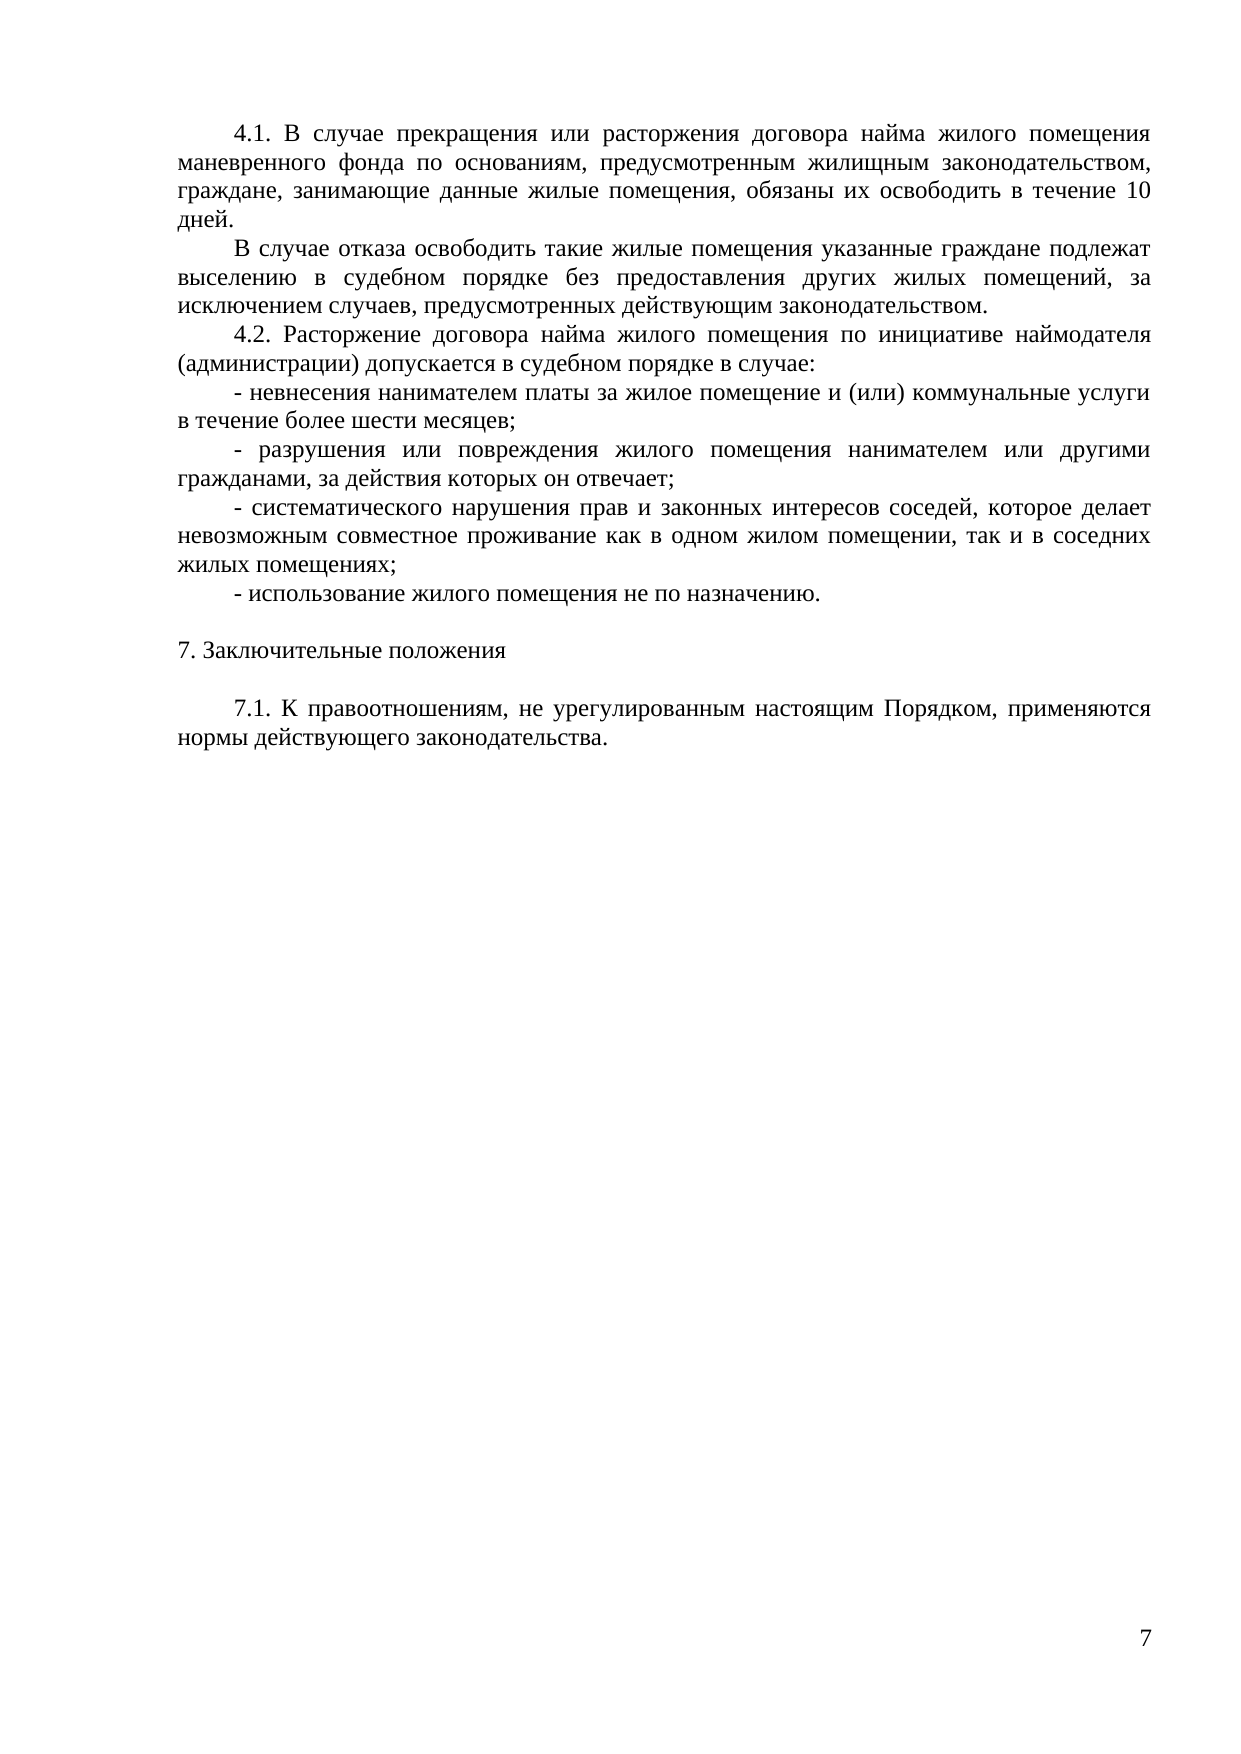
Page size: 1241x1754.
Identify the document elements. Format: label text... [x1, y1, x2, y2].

text 7. Заключительные положения [177, 636, 1152, 664]
text В случае отказа освободить такие жилые помещения указанные граждане подлежат выселению в судебном порядке без предоставления других жилых помещений, за исключением случаев, предусмотренных действующим законодательством. [177, 233, 1152, 319]
text 7.1. К правоотношениям, не урегулированным настоящим Порядком, применяются нормы действующего законодательства. [177, 693, 1152, 751]
text - систематического нарушения прав и законных интересов соседей, которое делает невозможным совместное проживание как в одном жилом помещении, так и в соседних жилых помещениях; [177, 492, 1152, 578]
text 4.1. В случае прекращения или расторжения договора найма жилого помещения маневренного фонда по основаниям, предусмотренным жилищным законодательством, граждане, занимающие данные жилые помещения, обязаны их освободить в течение 10 дней. [177, 118, 1152, 233]
text - использование жилого помещения не по назначению. [177, 578, 1152, 607]
text 4.2. Расторжение договора найма жилого помещения по инициативе наймодателя (администрации) допускается в судебном порядке в случае: [177, 319, 1152, 377]
text - невнесения нанимателем платы за жилое помещение и (или) коммунальные услуги в течение более шести месяцев; [177, 377, 1152, 434]
text - разрушения или повреждения жилого помещения нанимателем или другими гражданами, за действия которых он отвечает; [177, 434, 1152, 492]
